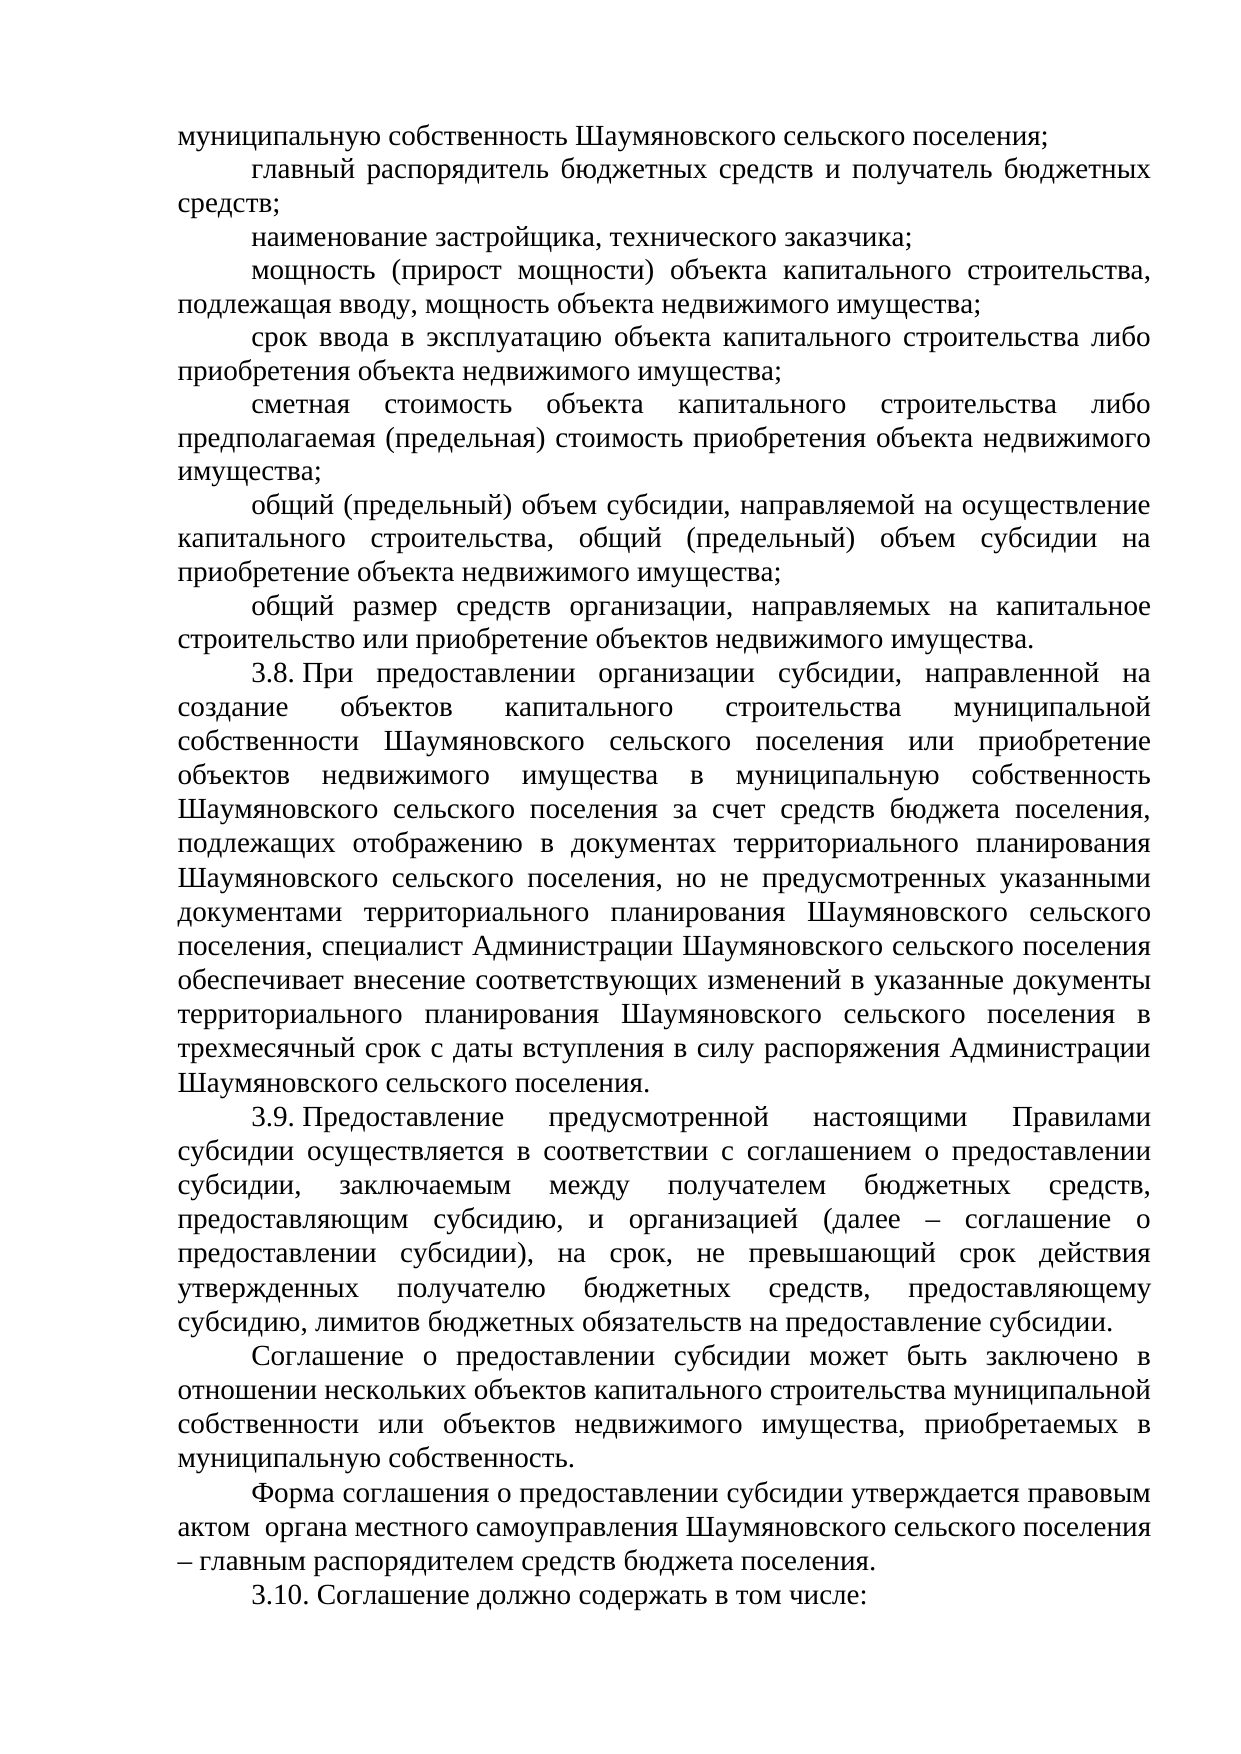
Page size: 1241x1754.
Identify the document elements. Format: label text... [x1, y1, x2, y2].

text Соглашение о предоставлении субсидии может быть заключено в отношении нескольких объектов капитального строительства муниципальной собственности или объектов недвижимого имущества, приобретаемых в муниципальную собственность. [177, 1338, 1152, 1474]
text общий размер средств организации, направляемых на капитальное строительство или приобретение объектов недвижимого имущества. [177, 588, 1152, 655]
text общий (предельный) объем субсидии, направляемой на осуществление капитального строительства, общий (предельный) объем субсидии на приобретение объекта недвижимого имущества; [177, 487, 1152, 588]
text Форма соглашения о предоставлении субсидии утверждается правовым актом органа местного самоуправления Шаумяновского сельского поселения – главным распорядителем средств бюджета поселения. [177, 1475, 1152, 1577]
text срок ввода в эксплуатацию объекта капитального строительства либо приобретения объекта недвижимого имущества; [177, 319, 1152, 386]
text главный распорядитель бюджетных средств и получатель бюджетных средств; [177, 152, 1152, 219]
text 3.8. При предоставлении организации субсидии, направленной на создание объектов капитального строительства муниципальной собственности Шаумяновского сельского поселения или приобретение объектов недвижимого имущества в муниципальную собственность Шаумяновского сельского поселения за счет средств бюджета поселения, подлежащих отображению в документах территориального планирования Шаумяновского сельского поселения, но не предусмотренных указанными документами территориального планирования Шаумяновского сельского поселения, специалист Администрации Шаумяновского сельского поселения обеспечивает внесение соответствующих изменений в указанные документы территориального планирования Шаумяновского сельского поселения в трехмесячный срок с даты вступления в силу распоряжения Администрации Шаумяновского сельского поселения. [177, 655, 1152, 1098]
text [177, 118, 1152, 152]
text наименование застройщика, технического заказчика; [177, 219, 1152, 252]
text сметная стоимость объекта капитального строительства либо предполагаемая (предельная) стоимость приобретения объекта недвижимого имущества; [177, 386, 1152, 487]
text 3.9. Предоставление предусмотренной настоящими Правилами субсидии осуществляется в соответствии с соглашением о предоставлении субсидии, заключаемым между получателем бюджетных средств, предоставляющим субсидию, и организацией (далее – соглашение о предоставлении субсидии), на срок, не превышающий срок действия утвержденных получателю бюджетных средств, предоставляющему субсидию, лимитов бюджетных обязательств на предоставление субсидии. [177, 1099, 1152, 1337]
text 3.10. Соглашение должно содержать в том числе: [177, 1577, 1152, 1611]
text мощность (прирост мощности) объекта капитального строительства, подлежащая вводу, мощность объекта недвижимого имущества; [177, 252, 1152, 319]
